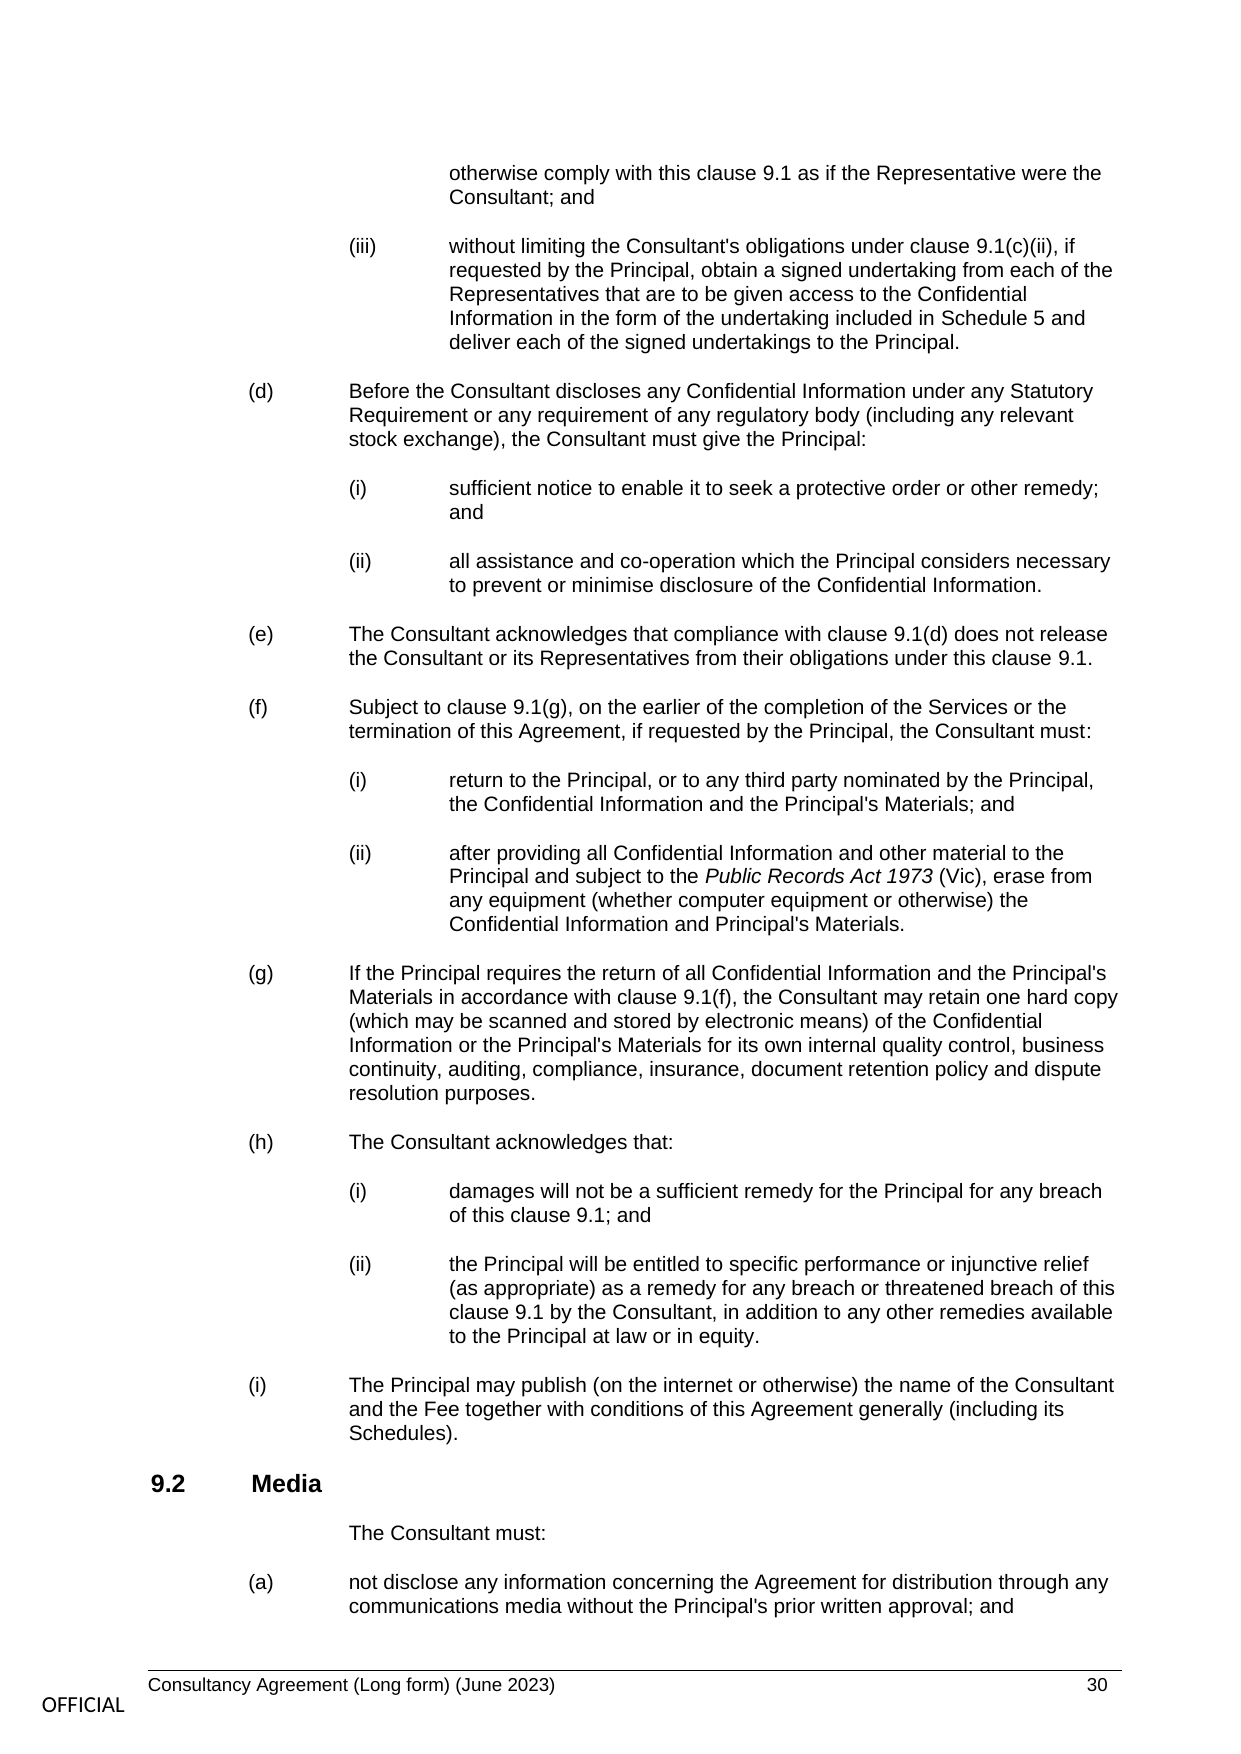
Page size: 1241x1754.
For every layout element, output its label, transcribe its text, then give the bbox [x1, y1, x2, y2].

subtitle Subject to clause 9.1(g), on the earlier of the completion of the Services or the termination of this Agreement, if requested by the Principal, the Consultant must: [248, 694, 1122, 742]
subtitle not disclose any information concerning the Agreement for distribution through any communications media without the Principal's prior written approval; and [248, 1570, 1122, 1618]
text The Consultant must: [248, 1521, 1122, 1545]
subtitle If the Principal requires the return of all Confidential Information and the Principal's Materials in accordance with clause 9.1(f), the Consultant may retain one hard copy (which may be scanned and stored by electronic means) of the Confidential Information or the Principal's Materials for its own internal quality control, business continuity, auditing, compliance, insurance, document retention policy and dispute resolution purposes. [248, 961, 1122, 1105]
subtitle The Principal may publish (on the internet or otherwise) the name of the Consultant and the Fee together with conditions of this Agreement generally (including its Schedules). [248, 1373, 1122, 1444]
subtitle Media [151, 1469, 1122, 1498]
subtitle sufficient notice to enable it to seek a protective order or other remedy; and [348, 476, 1122, 524]
subtitle without limiting the Consultant's obligations under clause 9.1(c)(ii), if requested by the Principal, obtain a signed undertaking from each of the Representatives that are to be given access to the Confidential Information in the form of the undertaking included in Schedule 5 and deliver each of the signed undertakings to the Principal. [348, 234, 1122, 354]
subtitle all assistance and co-operation which the Principal considers necessary to prevent or minimise disclosure of the Confidential Information. [348, 549, 1122, 597]
subtitle damages will not be a sufficient remedy for the Principal for any breach of this clause 9.1; and [348, 1179, 1122, 1227]
subtitle the Principal will be entitled to specific performance or injunctive relief (as appropriate) as a remedy for any breach or threatened breach of this clause 9.1 by the Consultant, in addition to any other remedies available to the Principal at law or in equity. [348, 1252, 1122, 1348]
subtitle The Consultant acknowledges that: [248, 1130, 1122, 1154]
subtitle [348, 161, 1122, 209]
subtitle The Consultant acknowledges that compliance with clause 9.1(d) does not release the Consultant or its Representatives from their obligations under this clause 9.1. [248, 622, 1122, 669]
subtitle return to the Principal, or to any third party nominated by the Principal, the Confidential Information and the Principal's Materials; and [348, 767, 1122, 815]
subtitle after providing all Confidential Information and other material to the Principal and subject to the Public Records Act 1973 (Vic), erase from any equipment (whether computer equipment or otherwise) the Confidential Information and Principal's Materials. [348, 840, 1122, 936]
subtitle Before the Consultant discloses any Confidential Information under any Statutory Requirement or any requirement of any regulatory body (including any relevant stock exchange), the Consultant must give the Principal: [248, 379, 1122, 451]
